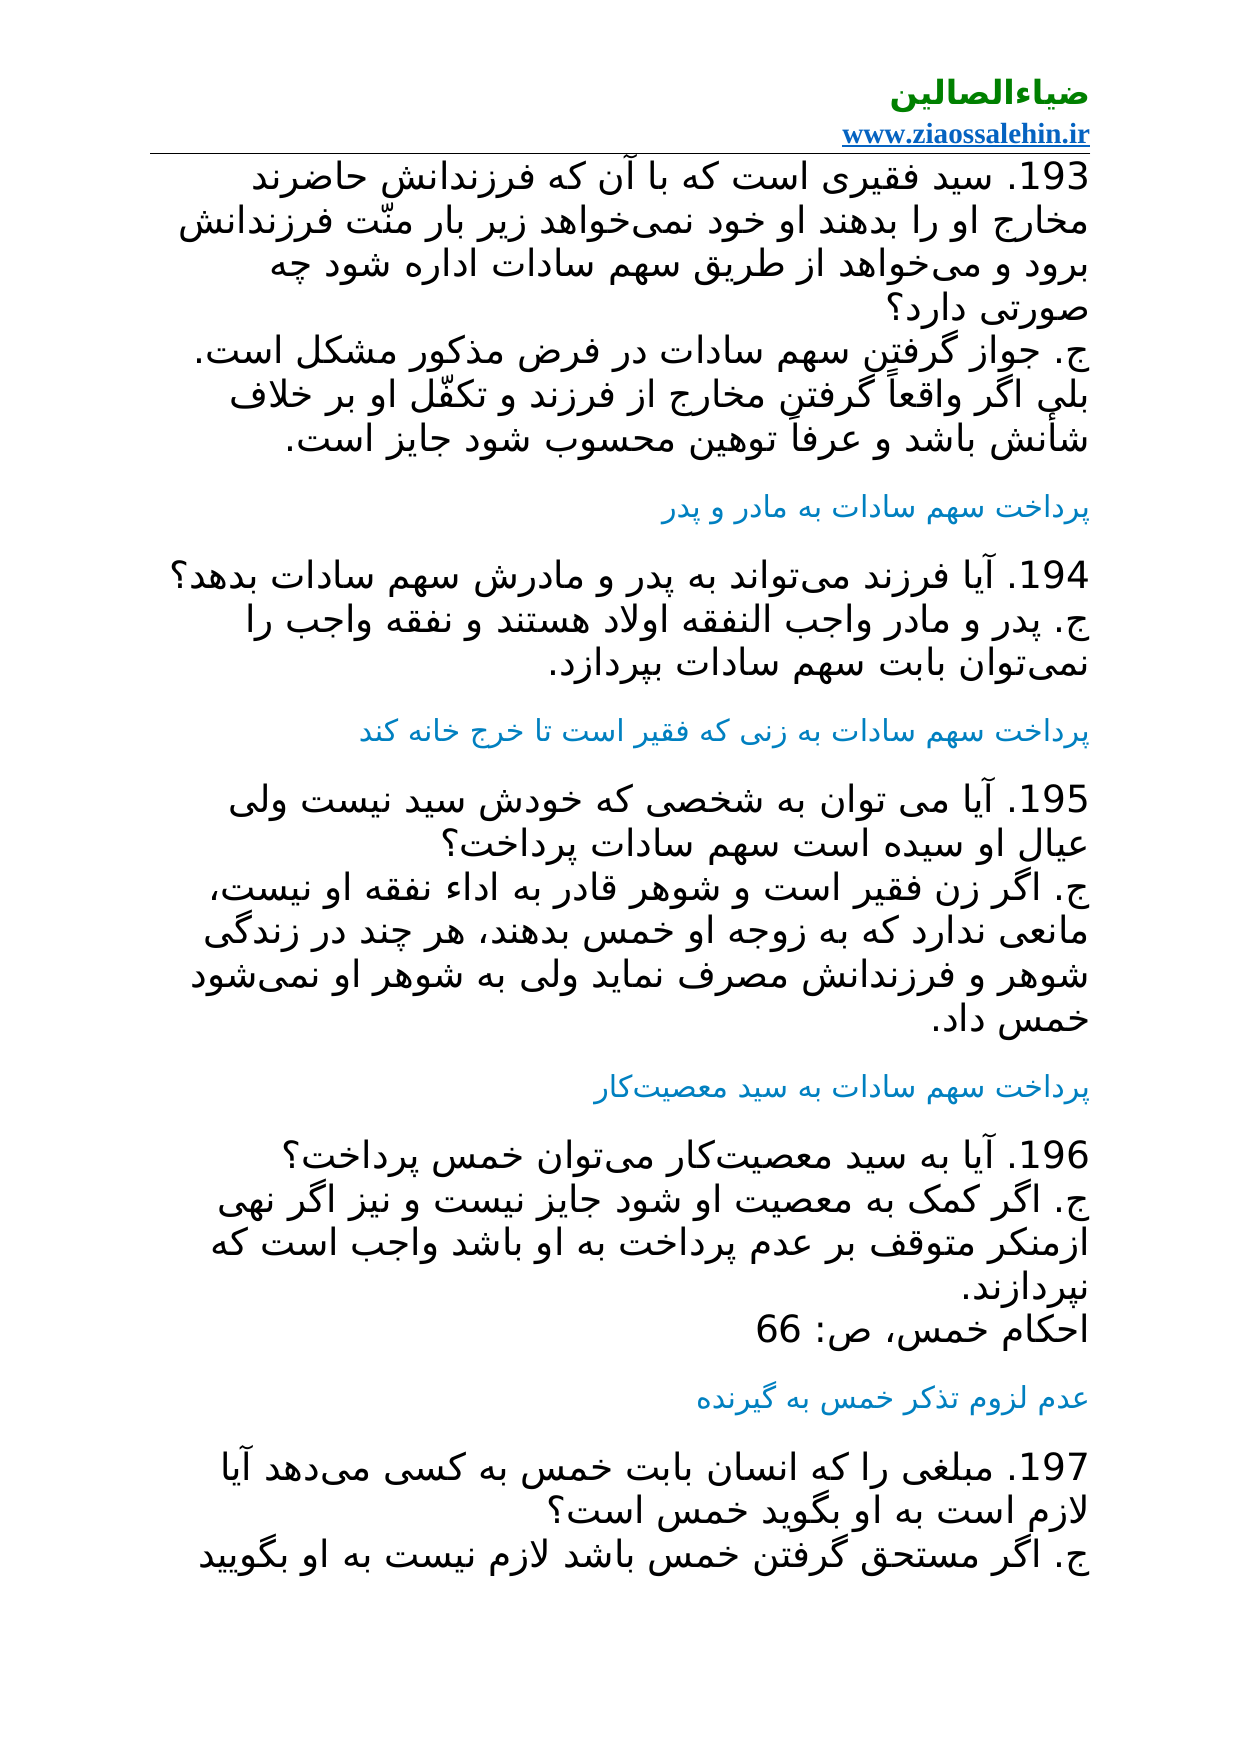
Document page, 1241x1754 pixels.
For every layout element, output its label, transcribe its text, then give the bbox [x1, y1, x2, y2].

text 194. آیا فرزند می‌تواند به پدر و مادرش سهم سادات بدهد؟ ج. پدر و مادر واجب النفقه اولاد هستند و نفقه واجب را نمی‌توان بابت سهم سادات بپردازد. [150, 554, 1090, 684]
subtitle پرداخت سهم سادات به مادر و پدر [150, 489, 1090, 524]
subtitle عدم لزوم تذکر خمس به گیرنده [150, 1381, 1090, 1416]
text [150, 154, 1090, 460]
subtitle پرداخت سهم سادات به زنی که فقیر است تا خرج خانه کند [150, 714, 1090, 749]
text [150, 1445, 1090, 1576]
text 196. آیا به سید معصیت‌کار می‌توان خمس پرداخت؟ ج. اگر کمک به معصیت او شود جایز نیست و نیز اگر نهی ازمنکر متوقف بر عدم پرداخت به او باشد واجب است که نپردازند. احکام خمس، ص: 66 [150, 1133, 1090, 1352]
text 195. آیا می توان به شخصی که خودش سید نیست ولی عیال او سیده است سهم سادات پرداخت؟ ج. اگر زن فقیر است و شوهر قادر به اداء نفقه او نیست، مانعی ندارد که به زوجه او خمس بدهند، هر چند در زندگی شوهر و فرزندانش مصرف نماید ولی به شوهر او نمی‌شود خمس داد. [150, 778, 1090, 1040]
subtitle پرداخت سهم سادات به سید معصیت‌کار [150, 1069, 1090, 1104]
